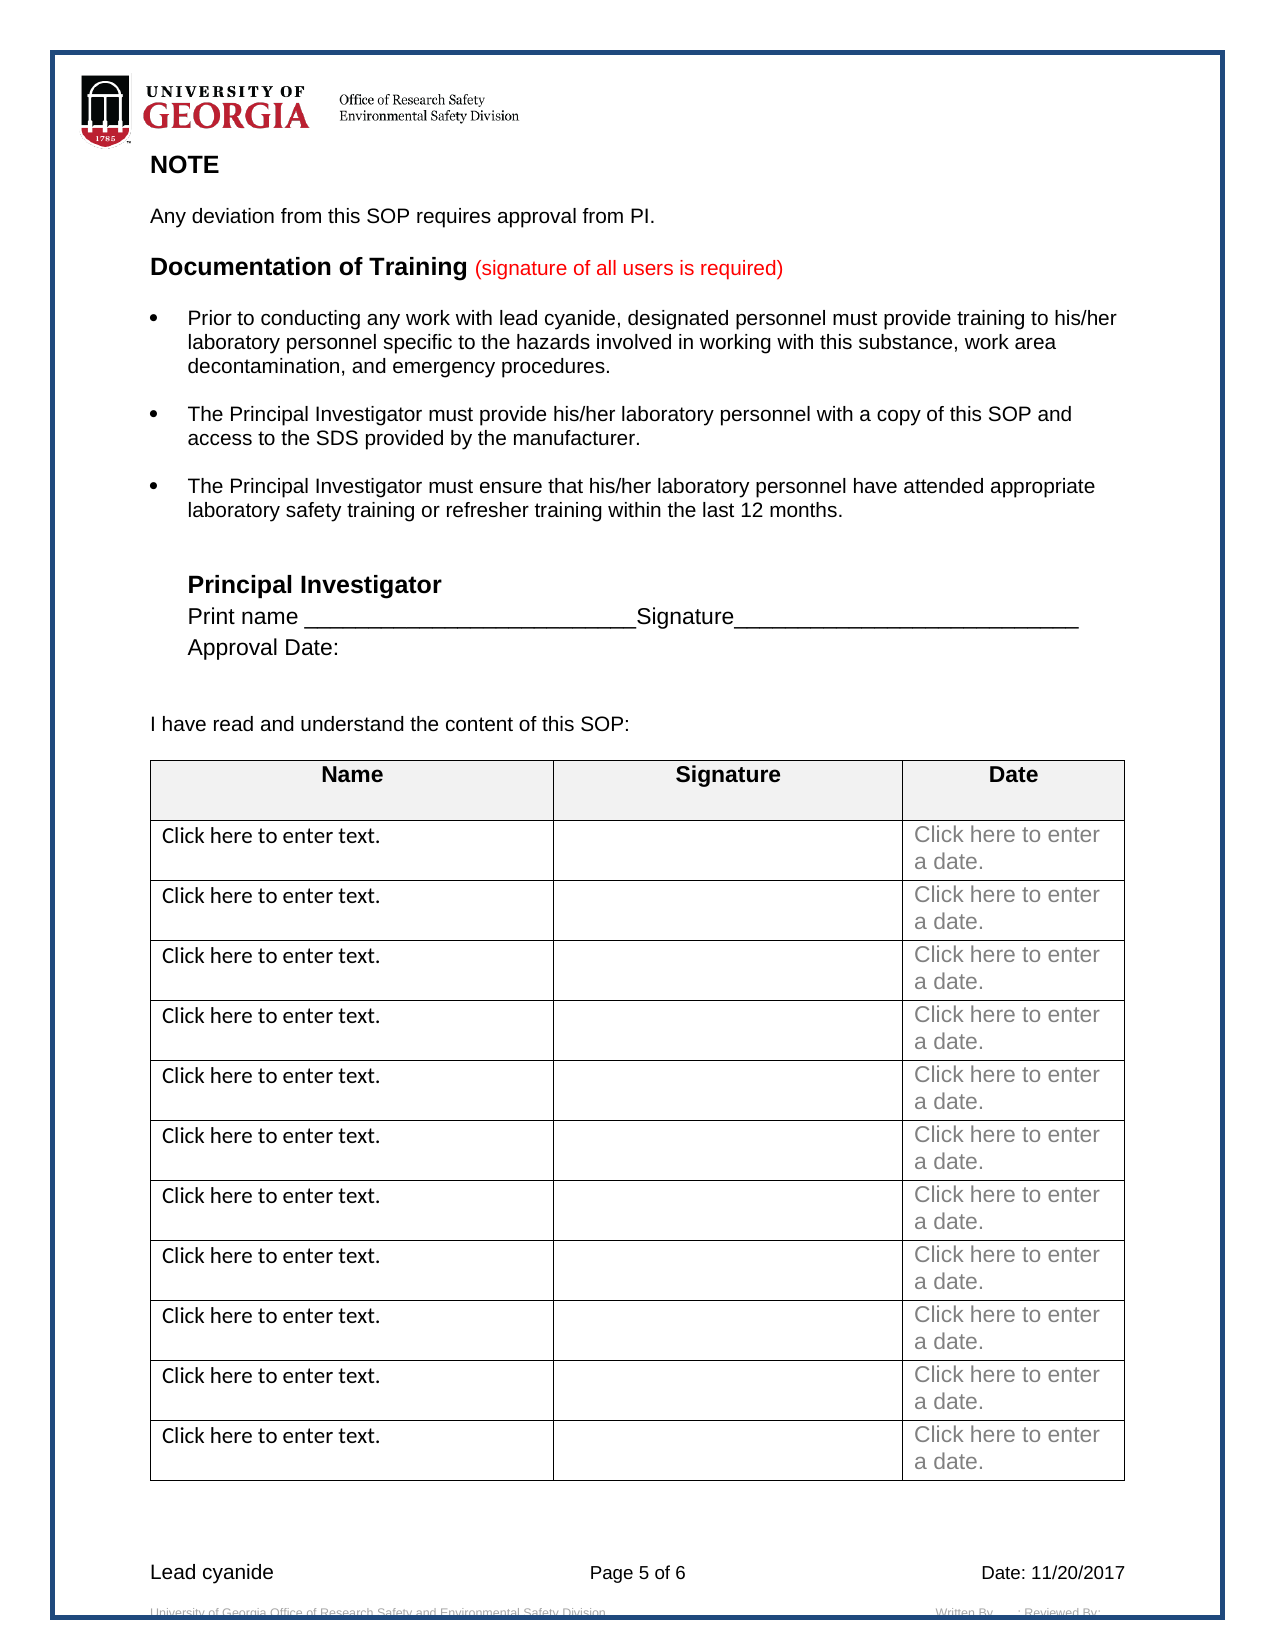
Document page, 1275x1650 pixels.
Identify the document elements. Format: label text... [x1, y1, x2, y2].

text Documentation of Training (signature of all users is required) [150, 252, 1125, 281]
table_cell [554, 1121, 902, 1180]
table_cell [554, 1241, 902, 1300]
table_cell [554, 821, 902, 880]
table_cell [554, 1361, 902, 1420]
text I have read and understand the content of this SOP: [150, 712, 1125, 736]
text NOTE [150, 150, 1125, 179]
table_header Name [151, 761, 553, 820]
text Approval Date: [187, 633, 1125, 660]
table_header Signature [554, 761, 902, 820]
table_cell [554, 1001, 902, 1060]
table_cell [554, 1301, 902, 1360]
text Any deviation from this SOP requires approval from PI. [150, 204, 1125, 228]
table_cell [554, 1061, 902, 1120]
table_cell [554, 1181, 902, 1240]
text Print name __________________________Signature___________________________ [187, 603, 1125, 630]
list The Principal Investigator must provide his/her laboratory personnel with a copy of this SOP and access to the SDS provided by the manufacturer. [150, 402, 1125, 450]
list The Principal Investigator must ensure that his/her laboratory personnel have attended appropriate laboratory safety training or refresher training within the last 12 months. [150, 474, 1125, 522]
table_cell [554, 1421, 902, 1480]
text Principal Investigator [187, 570, 1125, 599]
picture [79, 73, 539, 149]
table_cell [554, 881, 902, 940]
table_cell [554, 941, 902, 1000]
table_header Date [903, 761, 1124, 820]
list Prior to conducting any work with , designated personnel must provide training to his/her laboratory personnel specific to the hazards involved in working with this substance, work area decontamination, and emergency procedures. [150, 306, 1125, 378]
